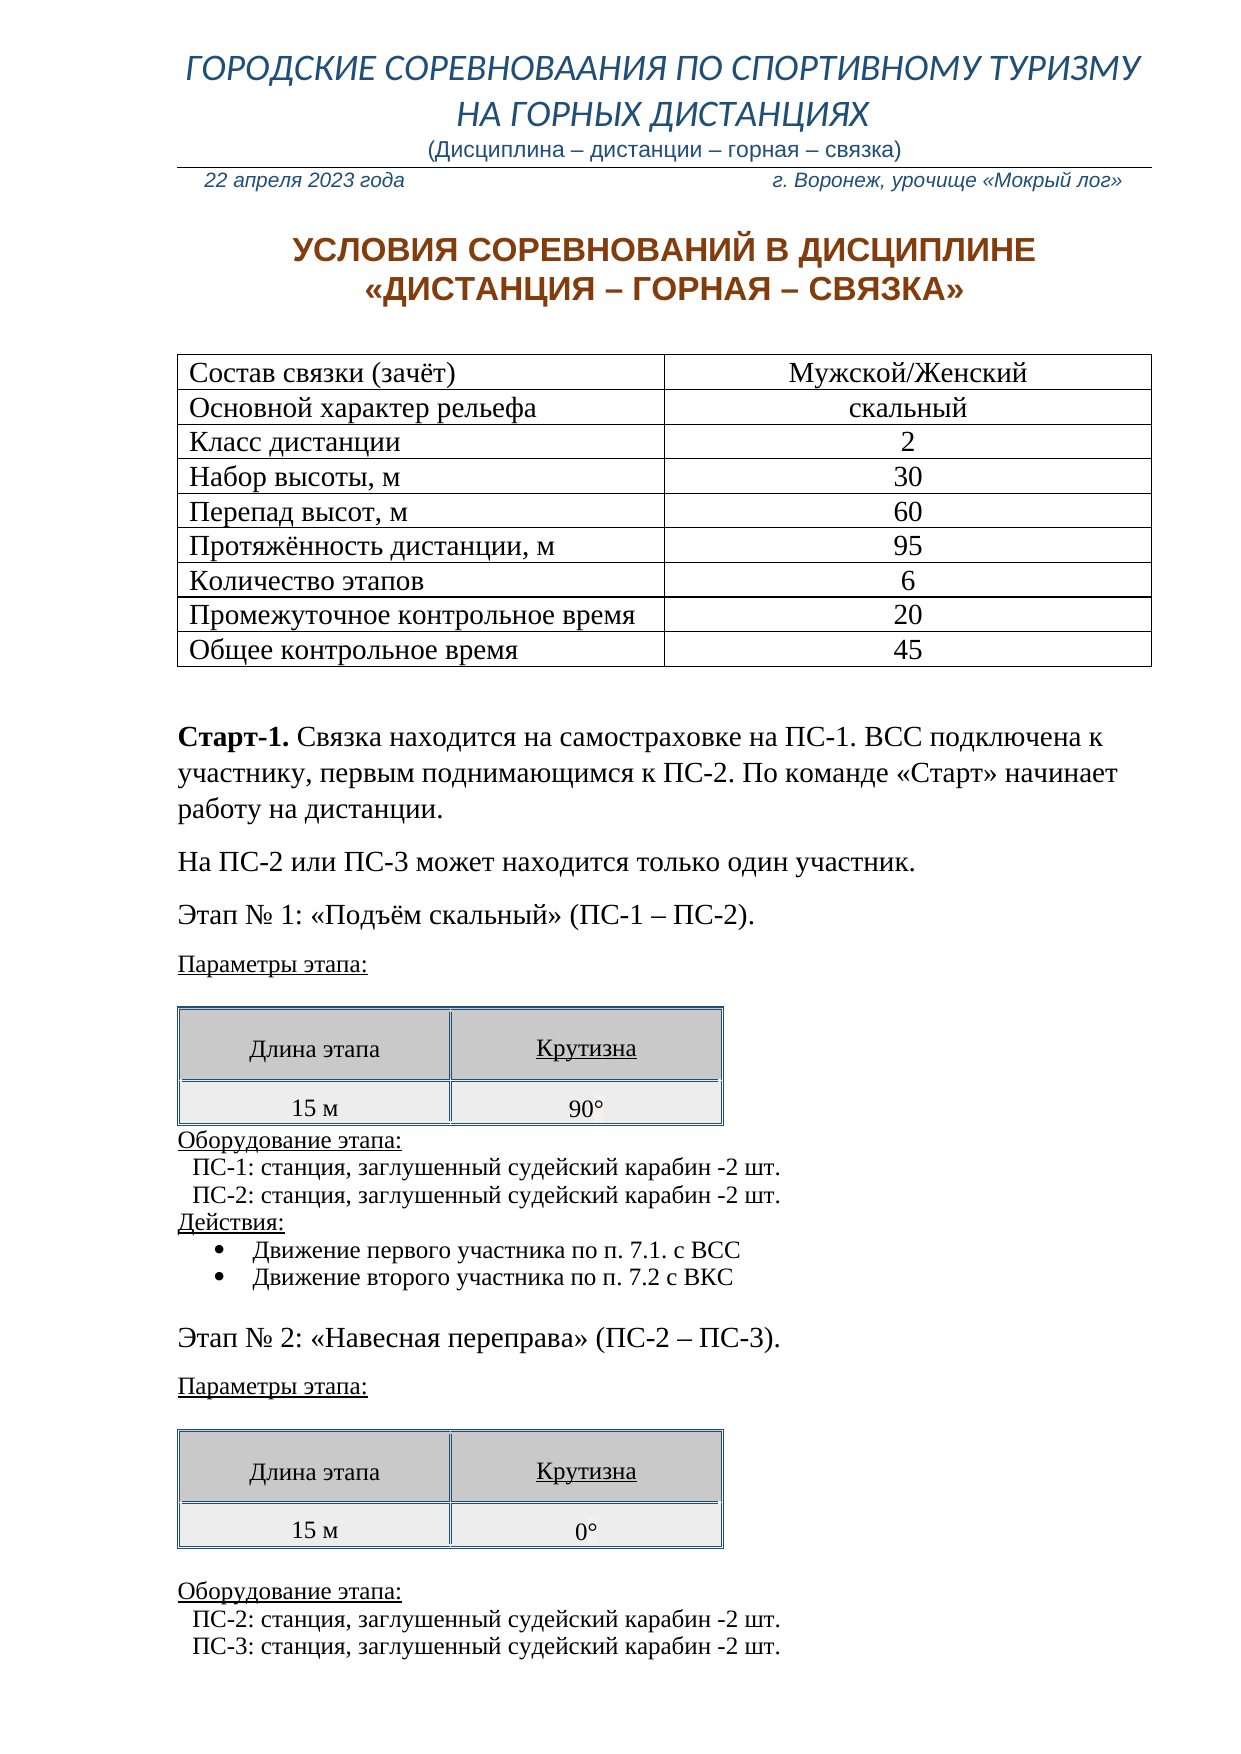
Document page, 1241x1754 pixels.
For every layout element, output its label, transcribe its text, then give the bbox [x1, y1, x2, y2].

text На ПС-2 или ПС-3 может находится только один участник. [177, 844, 1152, 878]
text ПС-2: станция, заглушенный судейский карабин -2 шт. [177, 1181, 1152, 1209]
table_cell Набор высоты, м [178, 459, 664, 493]
text Этап № 2: «Навесная переправа» (ПС-2 – ПС-3). [177, 1320, 1152, 1353]
table_header Длина этапа [180, 1432, 450, 1501]
table_header Крутизна [450, 1010, 721, 1079]
table_cell 15 м [179, 1501, 450, 1546]
table_cell 15 м [180, 1079, 450, 1123]
table_cell 60 [665, 494, 1151, 527]
text Параметры этапа: [177, 950, 1152, 978]
text Параметры этапа: [177, 1373, 1152, 1400]
text (Дисциплина – дистанции – горная – связка) [177, 136, 1152, 167]
table_cell Количество этапов [178, 563, 664, 596]
table_header Мужской/Женский [665, 355, 1151, 389]
table_cell 20 [665, 598, 1151, 631]
table_cell Класс дистанции [178, 425, 664, 458]
text Старт-1. Связка находится на самостраховке на ПС-1. ВСС подключена к участнику, первым поднимающимся к ПС-2. По команде «Старт» начинает работу на дистанции. [177, 719, 1152, 825]
table_cell 6 [665, 563, 1151, 596]
table_cell Промежуточное контрольное время [178, 598, 664, 631]
table_cell 90° [450, 1079, 721, 1123]
list Движение второго участника по п. 7.2 с ВКС [215, 1264, 1152, 1291]
text «ДИСТАНЦИЯ – ГОРНАЯ – СВЯЗКА» [177, 269, 1152, 307]
table_cell Перепад высот, м [178, 494, 664, 527]
text ПС-2: станция, заглушенный судейский карабин -2 шт. [177, 1605, 1152, 1632]
text Действия: [177, 1209, 1152, 1236]
text ПС-1: станция, заглушенный судейский карабин -2 шт. [177, 1154, 1152, 1181]
table_cell 0° [450, 1501, 722, 1546]
table_cell скальный [665, 390, 1151, 423]
table_cell Протяжённость дистанции, м [178, 528, 664, 562]
text Оборудование этапа: [177, 1577, 1152, 1605]
table_cell Основной характер рельефа [178, 390, 664, 423]
text ГОРОДСКИЕ СОРЕВНОВААНИЯ ПО СПОРТИВНОМУ ТУРИЗМУ НА ГОРНЫХ ДИСТАНЦИЯХ [177, 44, 1152, 136]
table_cell Общее контрольное время [178, 632, 664, 666]
text Этап № 1: «Подъём скальный» (ПС-1 – ПС-2). [177, 897, 1152, 931]
text УСЛОВИЯ СОРЕВНОВАНИЙ В ДИСЦИПЛИНЕ [177, 231, 1152, 269]
table_cell 2 [665, 425, 1151, 458]
table_cell 45 [665, 632, 1151, 666]
table_cell 95 [665, 528, 1151, 562]
table_header Крутизна [450, 1432, 721, 1501]
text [177, 1632, 1152, 1660]
table_header Длина этапа [180, 1010, 450, 1079]
table_header Состав связки (зачёт) [178, 355, 664, 389]
list Движение первого участника по п. 7.1. с ВСС [215, 1236, 1152, 1264]
text 22 апреля 2023 года г. Воронеж, урочище «Мокрый лог» [177, 168, 1152, 192]
table_cell 30 [665, 459, 1151, 493]
text Оборудование этапа: [177, 1126, 1152, 1154]
